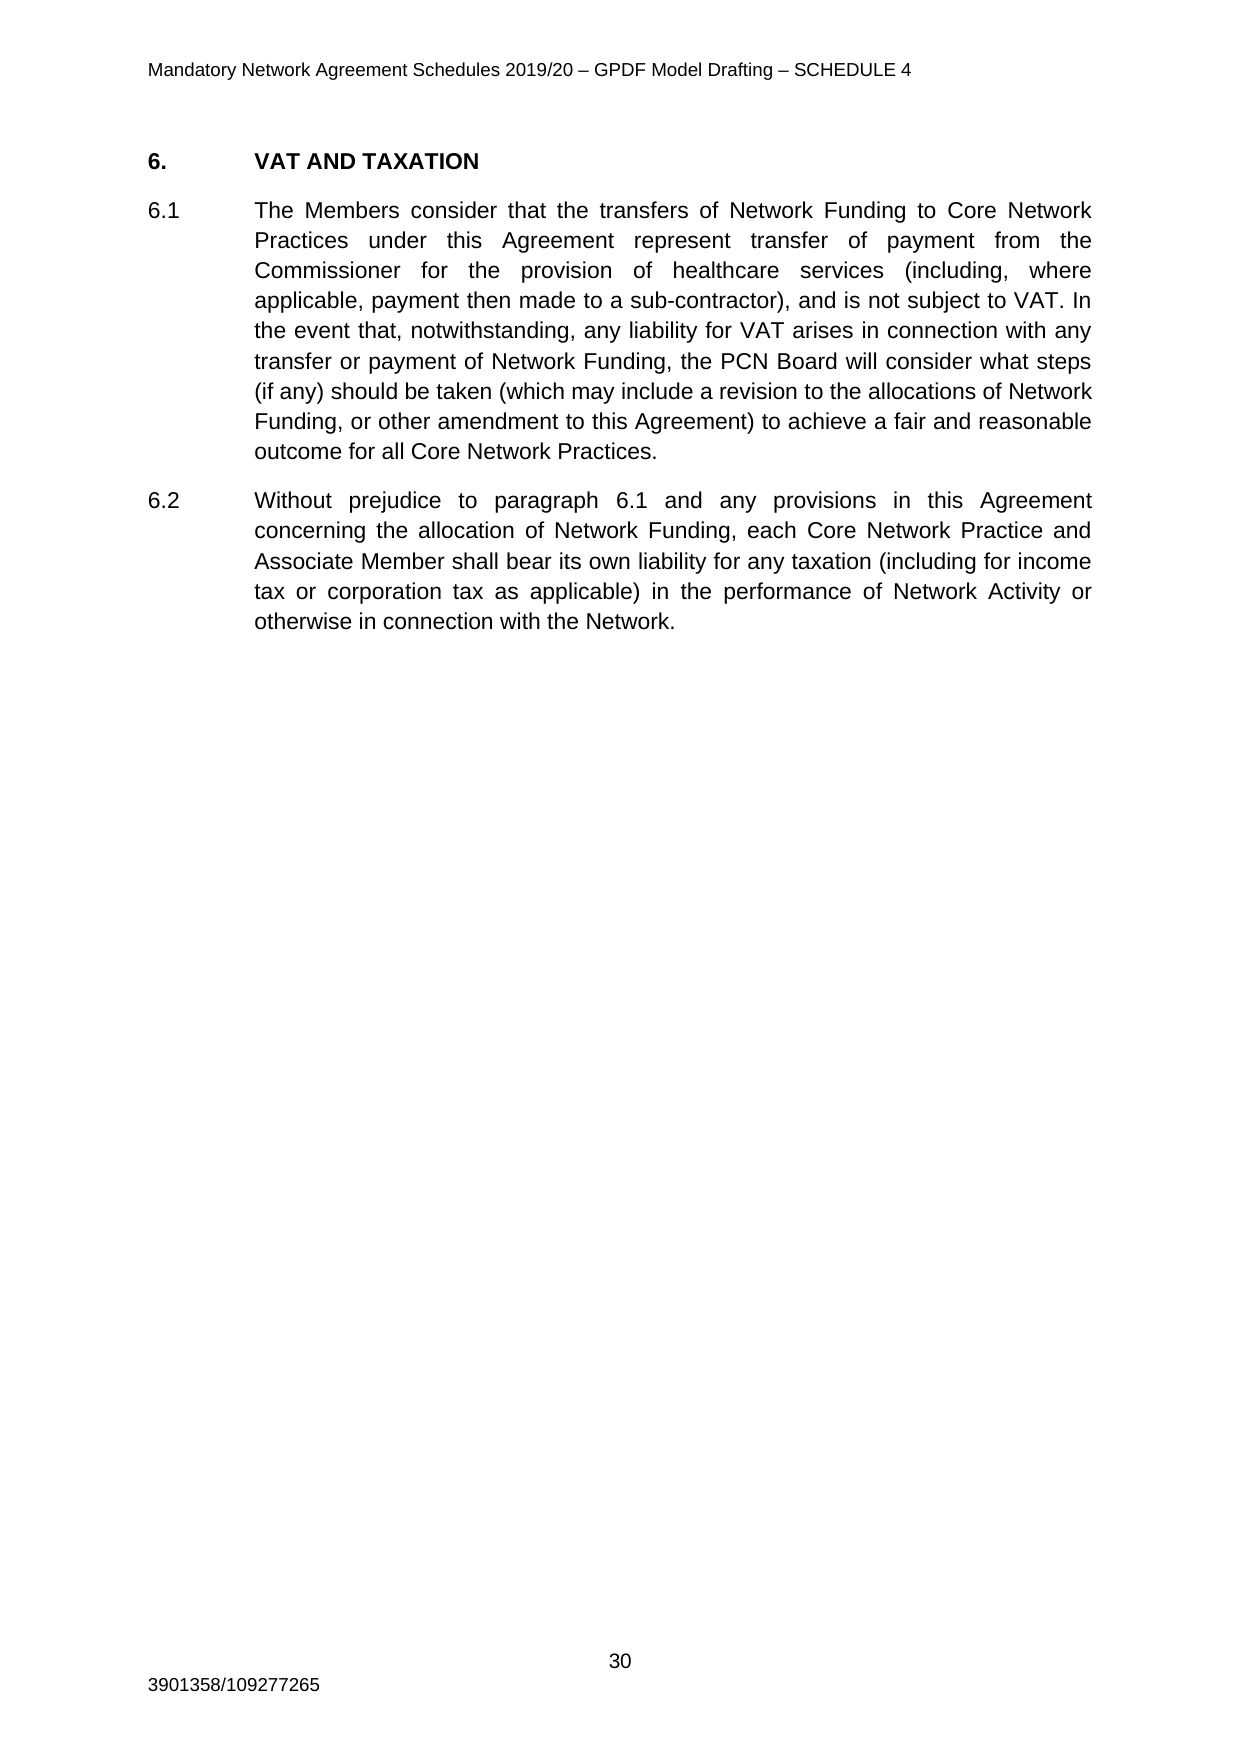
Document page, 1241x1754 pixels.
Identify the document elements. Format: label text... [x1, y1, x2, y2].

subtitle VAT and Taxation [148, 148, 1092, 174]
subtitle Without prejudice to paragraph 6.1 and any provisions in this Agreement concerning the allocation of Network Funding, each Core Network Practice and Associate Member shall bear its own liability for any taxation (including for income tax or corporation tax as applicable) in the performance of Network Activity or otherwise in connection with the Network. [148, 487, 1092, 634]
subtitle The Members consider that the transfers of Network Funding to Core Network Practices under this Agreement represent transfer of payment from the Commissioner for the provision of healthcare services (including, where applicable, payment then made to a sub-contractor), and is not subject to VAT. In the event that, notwithstanding, any liability for VAT arises in connection with any transfer or payment of Network Funding, the PCN Board will consider what steps (if any) should be taken (which may include a revision to the allocations of Network Funding, or other amendment to this Agreement) to achieve a fair and reasonable outcome for all Core Network Practices. [148, 197, 1092, 465]
